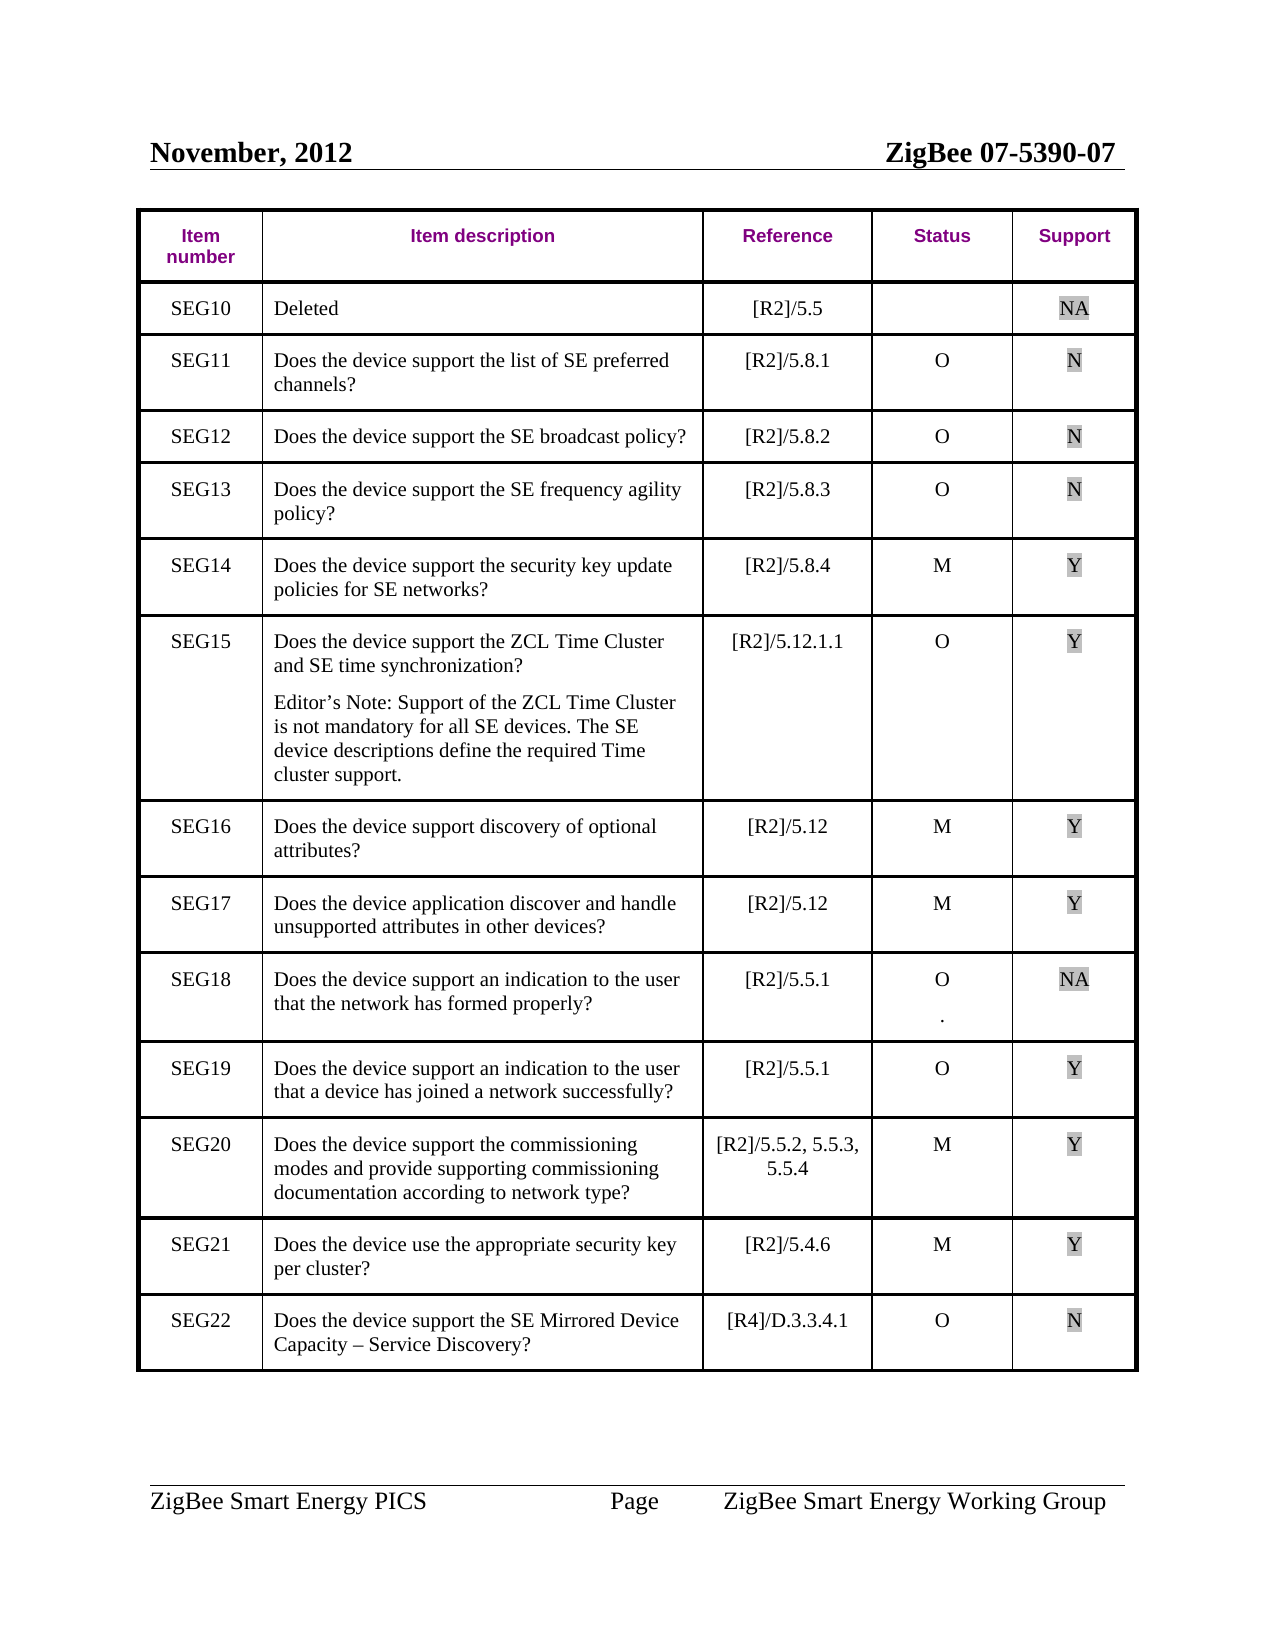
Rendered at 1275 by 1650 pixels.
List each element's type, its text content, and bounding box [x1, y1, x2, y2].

table_cell NA [1013, 284, 1134, 333]
table_cell SEG15 [141, 617, 262, 798]
table_cell Y [1013, 1220, 1134, 1293]
table_cell [R2]/5.12 [704, 802, 871, 875]
table_cell O [873, 617, 1012, 798]
table_cell Does the device support discovery of optional attributes? [263, 802, 702, 875]
table_cell Y [1013, 1119, 1134, 1216]
table_cell Does the device support the list of SE preferred channels? [263, 336, 702, 409]
table_cell N [1013, 412, 1134, 461]
table_cell Does the device support the commissioning modes and provide supporting commissioning documentation according to network type? [263, 1119, 702, 1216]
table_cell SEG17 [141, 878, 262, 951]
table_cell NA [1013, 954, 1134, 1040]
table_header Support [1013, 212, 1134, 280]
table_cell O [873, 412, 1012, 461]
table_cell M [873, 540, 1012, 613]
table_cell O [873, 1296, 1012, 1369]
table_cell N [1013, 336, 1134, 409]
table_cell O [873, 336, 1012, 409]
table_cell [R2]/5.5.1 [704, 954, 871, 1040]
table_cell [R2]/5.8.2 [704, 412, 871, 461]
table_cell O . [873, 954, 1012, 1040]
table_cell [R2]/5.5 [704, 284, 871, 333]
table_cell SEG12 [141, 412, 262, 461]
table_cell [R4]/D.3.3.4.1 [704, 1296, 871, 1369]
table_cell Does the device support the ZCL Time Cluster and SE time synchronization? Editor’s Note: Support of the ZCL Time Cluster is not mandatory for all SE devices. The SE device descriptions define the required Time cluster support. [263, 617, 702, 798]
table_cell O [873, 1043, 1012, 1116]
table_cell [R2]/5.12 [704, 878, 871, 951]
table_cell Y [1013, 540, 1134, 613]
table_cell Does the device support the SE broadcast policy? [263, 412, 702, 461]
table_cell SEG19 [141, 1043, 262, 1116]
table_cell Does the device application discover and handle unsupported attributes in other devices? [263, 878, 702, 951]
table_header Reference [704, 212, 871, 280]
table_cell [873, 284, 1012, 333]
table_cell M [873, 878, 1012, 951]
table_cell SEG18 [141, 954, 262, 1040]
table_cell [R2]/5.4.6 [704, 1220, 871, 1293]
table_cell SEG14 [141, 540, 262, 613]
table_header Status [873, 212, 1012, 280]
table_cell SEG22 [141, 1296, 262, 1369]
table_cell [R2]/5.5.2, 5.5.3, 5.5.4 [704, 1119, 871, 1216]
table_cell SEG20 [141, 1119, 262, 1216]
table_cell Does the device support an indication to the user that the network has formed properly? [263, 954, 702, 1040]
table_cell M [873, 1220, 1012, 1293]
table_cell Y [1013, 878, 1134, 951]
table_cell M [873, 1119, 1012, 1216]
table_cell SEG16 [141, 802, 262, 875]
table_cell Does the device support the security key update policies for SE networks? [263, 540, 702, 613]
table_cell N [1013, 464, 1134, 537]
table_cell N [1013, 1296, 1134, 1369]
table_header Item number [141, 212, 262, 280]
table_cell [R2]/5.8.4 [704, 540, 871, 613]
table_cell M [873, 802, 1012, 875]
table_cell SEG13 [141, 464, 262, 537]
table_cell Does the device support the SE frequency agility policy? [263, 464, 702, 537]
table_cell Deleted [263, 284, 702, 333]
table_cell Y [1013, 617, 1134, 798]
table_cell [R2]/5.8.3 [704, 464, 871, 537]
table_cell Does the device support the SE Mirrored Device Capacity – Service Discovery? [263, 1296, 702, 1369]
table_cell Does the device use the appropriate security key per cluster? [263, 1220, 702, 1293]
table_cell O [873, 464, 1012, 537]
table_cell SEG11 [141, 336, 262, 409]
table_cell Does the device support an indication to the user that a device has joined a network successfully? [263, 1043, 702, 1116]
table_cell SEG10 [141, 284, 262, 333]
table_cell [R2]/5.8.1 [704, 336, 871, 409]
table_header Item description [263, 212, 702, 280]
table_cell Y [1013, 1043, 1134, 1116]
table_cell [R2]/5.12.1.1 [704, 617, 871, 798]
table_cell SEG21 [141, 1220, 262, 1293]
table_cell Y [1013, 802, 1134, 875]
table_cell [R2]/5.5.1 [704, 1043, 871, 1116]
